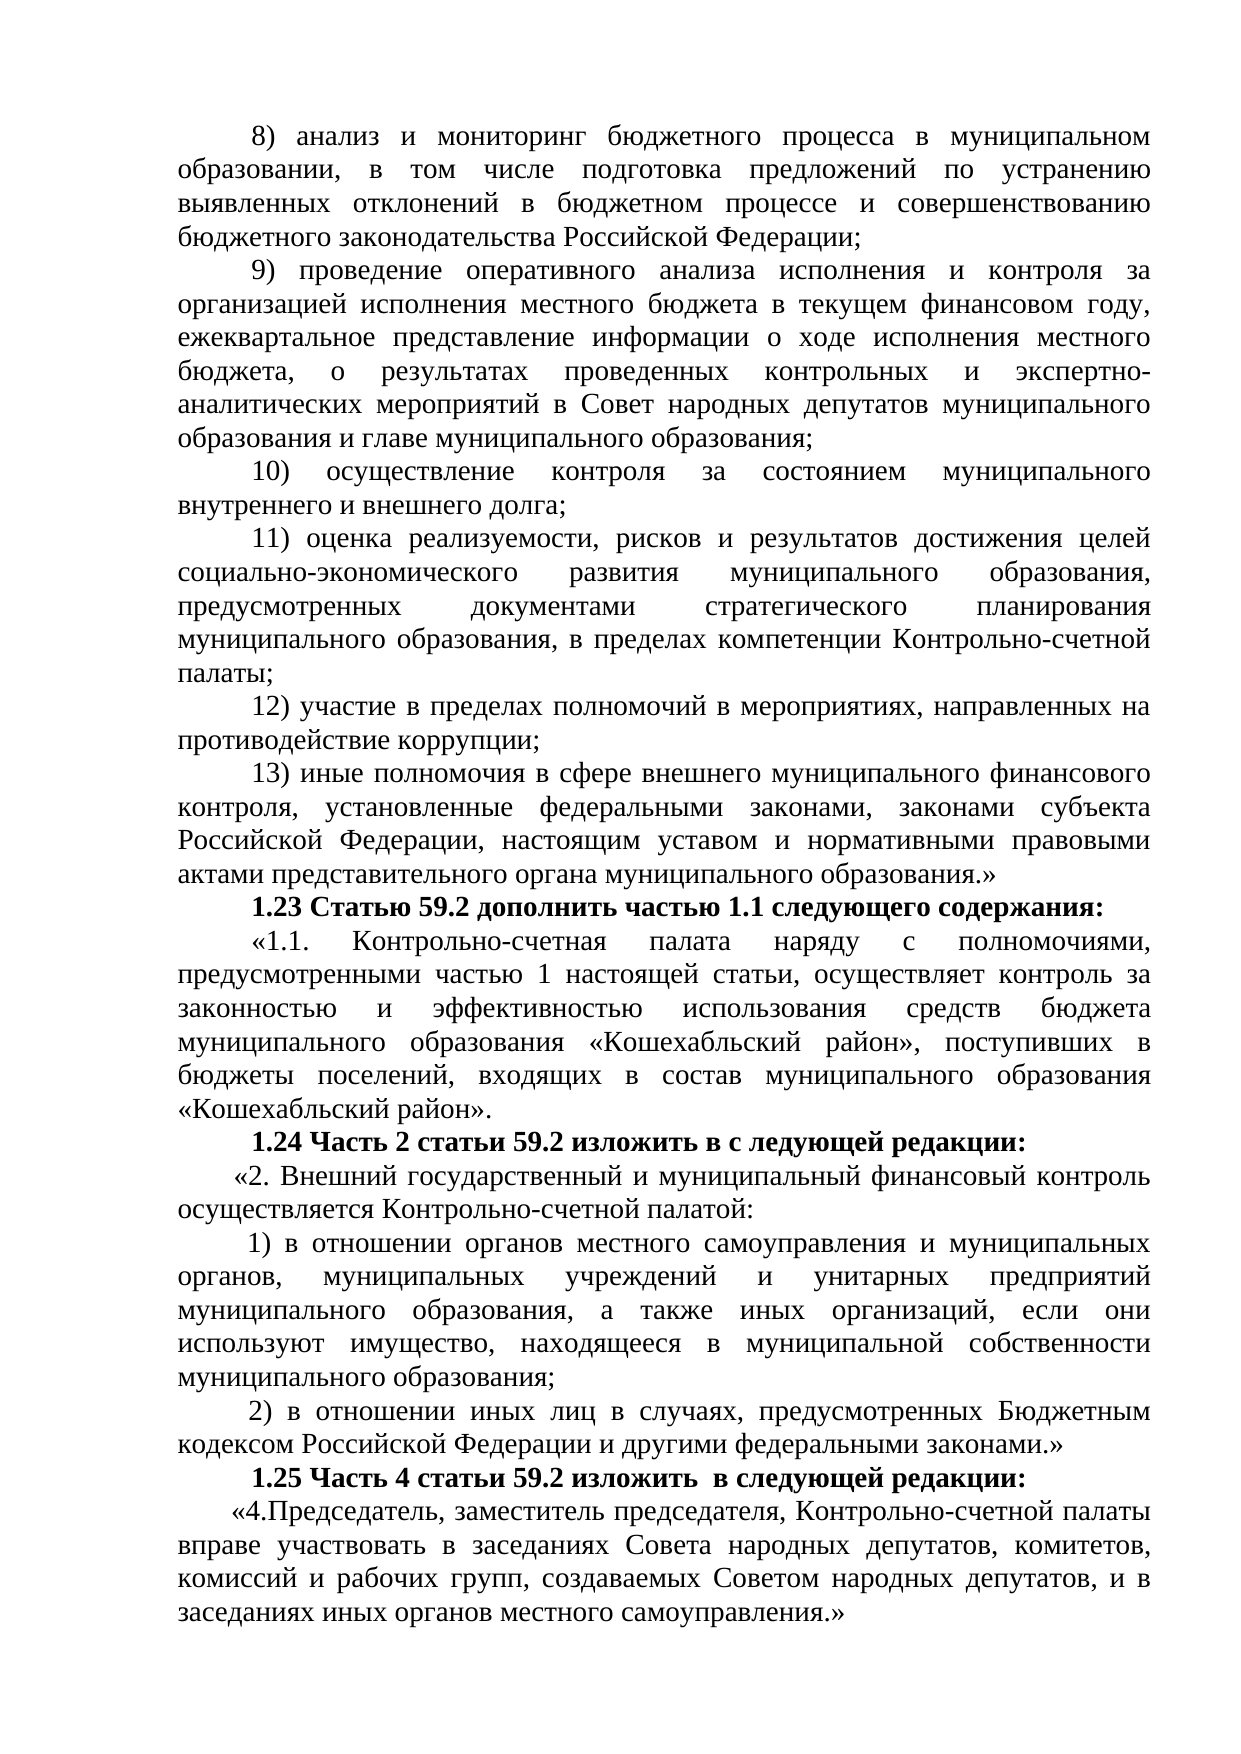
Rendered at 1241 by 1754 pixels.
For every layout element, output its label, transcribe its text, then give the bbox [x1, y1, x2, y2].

text «2. Внешний государственный и муниципальный финансовый контроль осуществляется Контрольно-счетной палатой: [177, 1158, 1152, 1225]
text «4.Председатель, заместитель председателя, Контрольно-счетной палаты вправе участвовать в заседаниях Совета народных депутатов, комитетов, комиссий и рабочих групп, создаваемых Советом народных депутатов, и в заседаниях иных органов местного самоуправления.» [177, 1493, 1152, 1627]
text 1) в отношении органов местного самоуправления и муниципальных органов, муниципальных учреждений и унитарных предприятий муниципального образования, а также иных организаций, если они используют имущество, находящееся в муниципальной собственности муниципального образования; [177, 1225, 1152, 1393]
text 1.23 Статью 59.2 дополнить частью 1.1 следующего содержания: [177, 889, 1152, 923]
text «1.1. Контрольно-счетная палата наряду с полномочиями, предусмотренными частью 1 настоящей статьи, осуществляет контроль за законностью и эффективностью использования средств бюджета муниципального образования «Кошехабльский район», поступивших в бюджеты поселений, входящих в состав муниципального образования «Кошехабльский район». [177, 923, 1152, 1124]
text 13) иные полномочия в сфере внешнего муниципального финансового контроля, установленные федеральными законами, законами субъекта Российской Федерации, настоящим уставом и нормативными правовыми актами представительного органа муниципального образования.» [177, 755, 1152, 889]
text 11) оценка реализуемости, рисков и результатов достижения целей социально-экономического развития муниципального образования, предусмотренных документами стратегического планирования муниципального образования, в пределах компетенции Контрольно-счетной палаты; [177, 521, 1152, 688]
text 1.24 Часть 2 статьи 59.2 изложить в с ледующей редакции: [177, 1124, 1152, 1158]
text 2) в отношении иных лиц в случаях, предусмотренных Бюджетным кодексом Российской Федерации и другими федеральными законами.» [177, 1393, 1152, 1460]
text 8) анализ и мониторинг бюджетного процесса в муниципальном образовании, в том числе подготовка предложений по устранению выявленных отклонений в бюджетном процессе и совершенствованию бюджетного законодательства Российской Федерации; [177, 118, 1152, 252]
text 10) осуществление контроля за состоянием муниципального внутреннего и внешнего долга; [177, 453, 1152, 521]
text 9) проведение оперативного анализа исполнения и контроля за организацией исполнения местного бюджета в текущем финансовом году, ежеквартальное представление информации о ходе исполнения местного бюджета, о результатах проведенных контрольных и экспертно-аналитических мероприятий в Совет народных депутатов муниципального образования и главе муниципального образования; [177, 252, 1152, 453]
text 1.25 Часть 4 статьи 59.2 изложить в следующей редакции: [177, 1460, 1152, 1493]
text 12) участие в пределах полномочий в мероприятиях, направленных на противодействие коррупции; [177, 688, 1152, 755]
